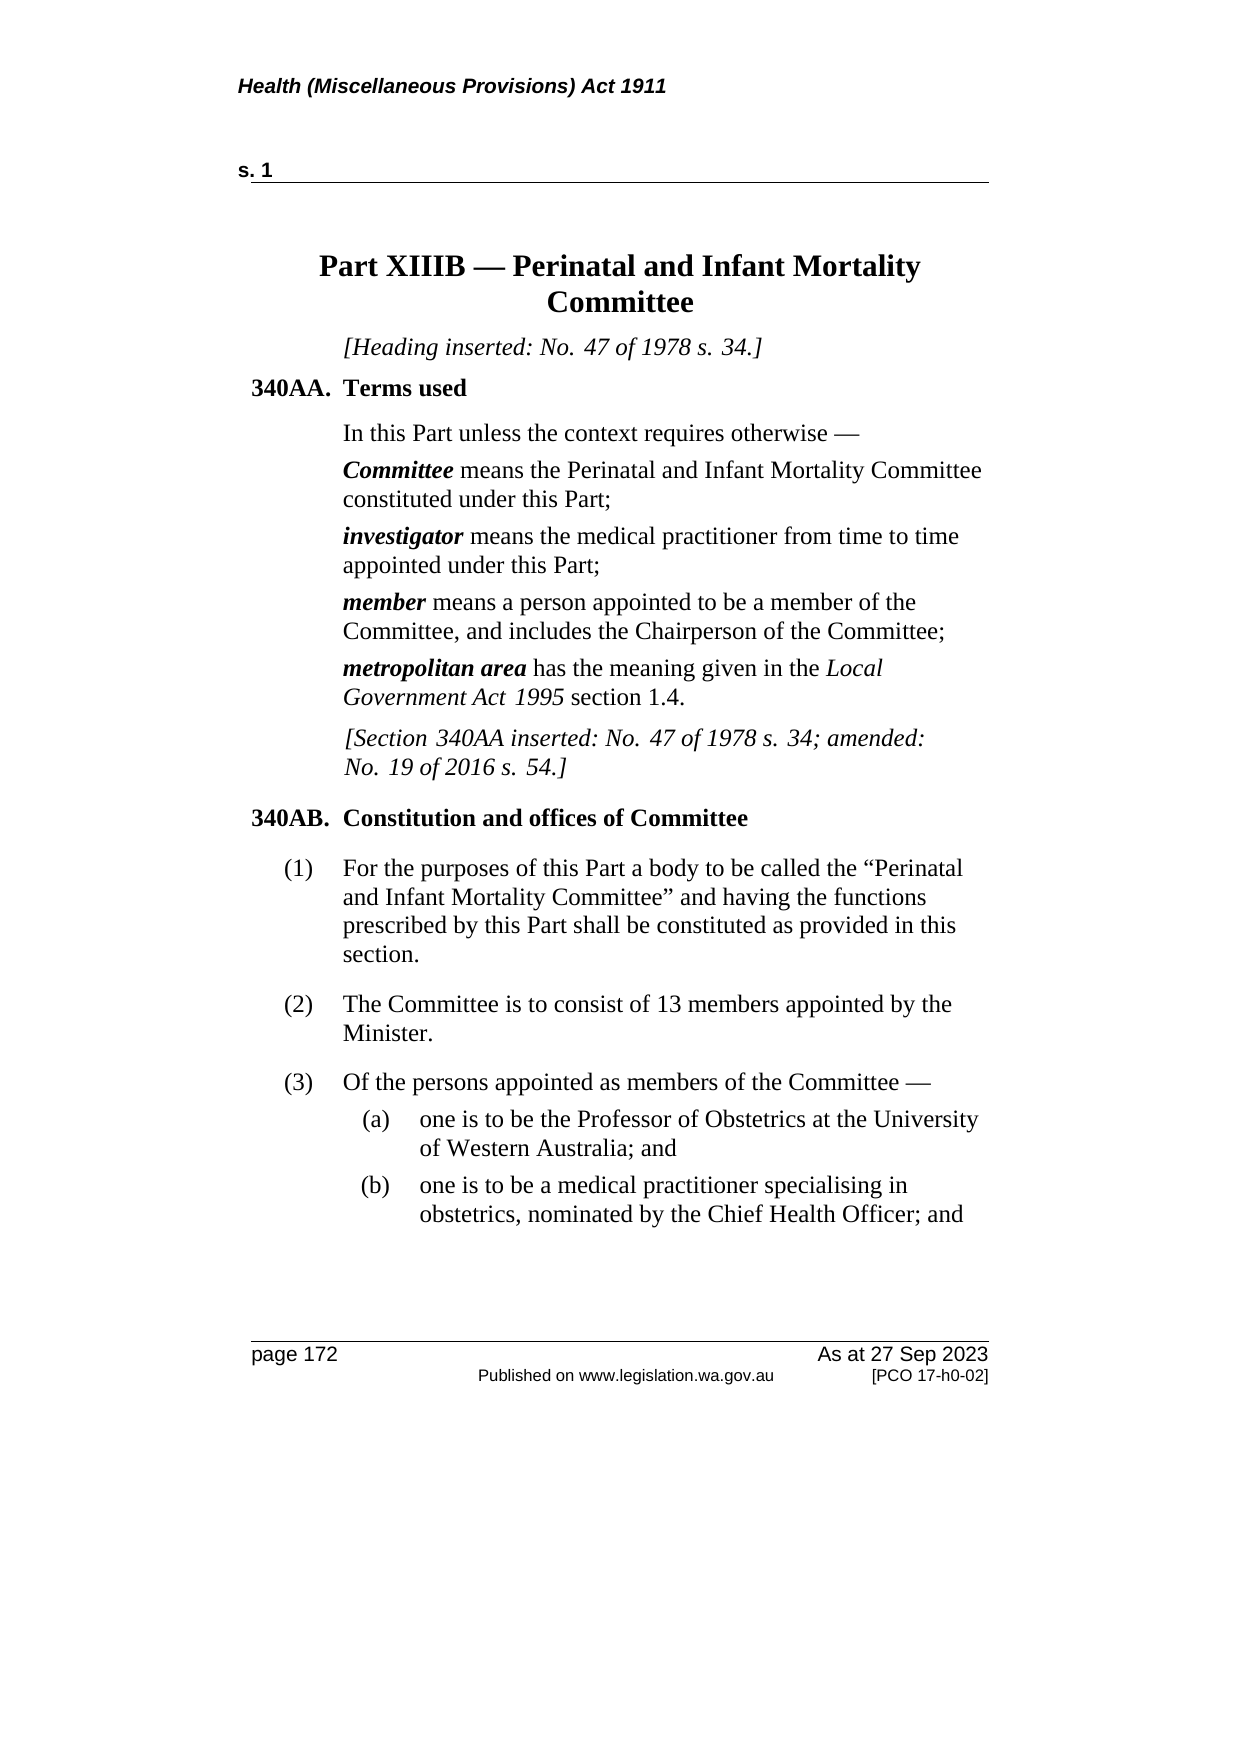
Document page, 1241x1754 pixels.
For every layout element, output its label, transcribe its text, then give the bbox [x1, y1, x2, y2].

subtitle 340AB. Constitution and offices of Committee [251, 803, 989, 832]
subtitle 340AA. Terms used [251, 373, 989, 402]
text (1) For the purposes of this Part a body to be called the “Perinatal and Infant Mortality Committee” and having the functions prescribed by this Part shall be constituted as provided in this section. [251, 853, 989, 968]
text (a) one is to be the Professor of Obstetrics at the University of Western Australia; and [251, 1104, 989, 1162]
text member means a person appointed to be a member of the Committee, and includes the Chairperson of the Committee; [251, 587, 989, 645]
text investigator means the medical practitioner from time to time appointed under this Part; [251, 521, 989, 579]
text (3) Of the persons appointed as members of the Committee — [251, 1067, 989, 1096]
text metropolitan area has the meaning given in the Local Government Act 1995 section 1.4. [251, 653, 989, 711]
subtitle [Heading inserted: No. 47 of 1978 s. 34.] [251, 332, 989, 361]
text In this Part unless the context requires otherwise — [251, 418, 989, 447]
text [Section 340AA inserted: No. 47 of 1978 s. 34; amended: No. 19 of 2016 s. 54.] [251, 723, 989, 781]
text (b) one is to be a medical practitioner specialising in obstetrics, nominated by the Chief Health Officer; and [251, 1170, 989, 1228]
text (2) The Committee is to consist of 13 members appointed by the Minister. [251, 989, 989, 1046]
text Committee means the Perinatal and Infant Mortality Committee constituted under this Part; [251, 456, 989, 513]
subtitle Part XIIIB — Perinatal and Infant Mortality Committee [251, 247, 989, 319]
